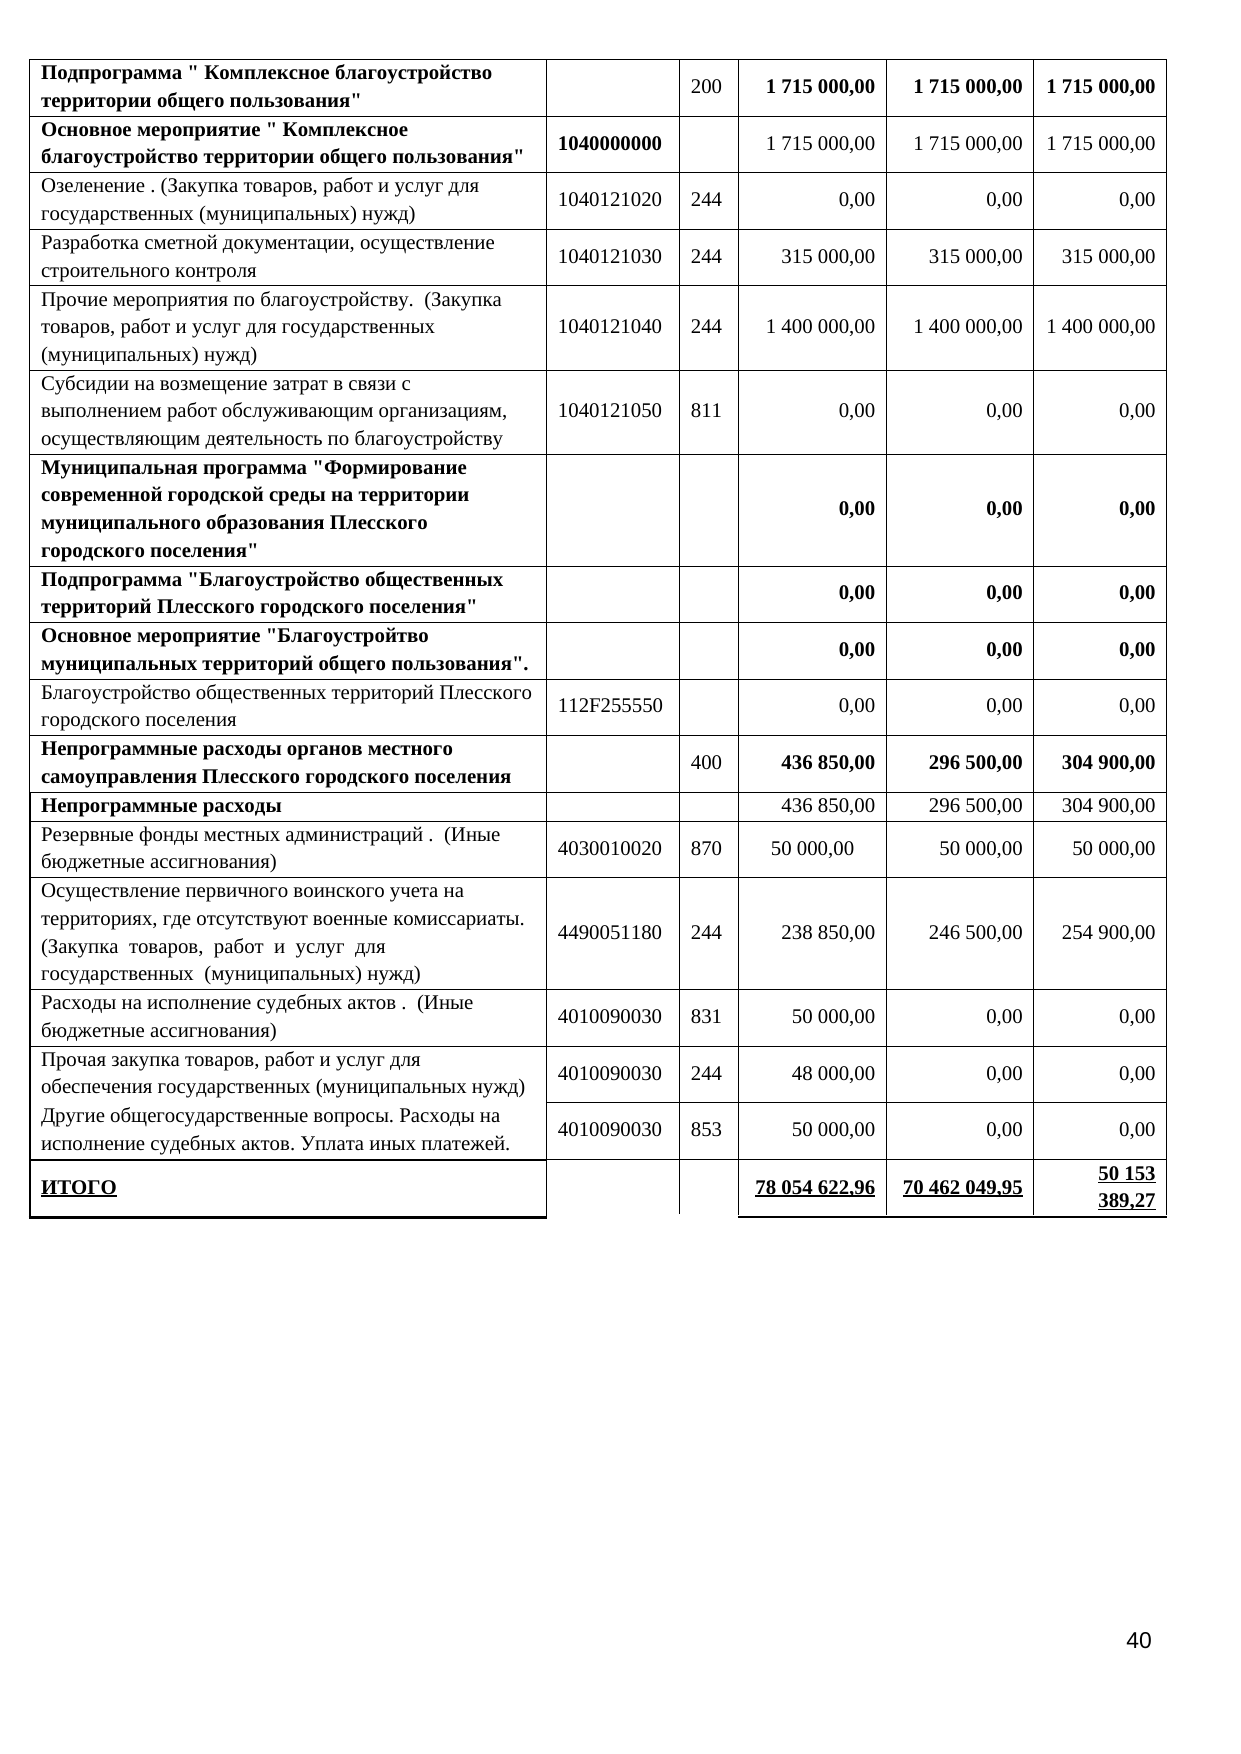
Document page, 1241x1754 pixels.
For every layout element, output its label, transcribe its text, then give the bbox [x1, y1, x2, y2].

table_cell 0,00 [1034, 567, 1166, 622]
table_cell 1 715 000,00 [887, 60, 1033, 116]
table_cell [680, 793, 738, 821]
table_cell 811 [680, 371, 738, 454]
table_cell 1 715 000,00 [887, 117, 1033, 172]
table_cell 4010090030 [547, 1103, 679, 1159]
table_cell 1 715 000,00 [739, 60, 886, 116]
table_cell 0,00 [1034, 990, 1166, 1046]
table_cell Муниципальная программа "Формирование современной городской среды на территории муниципального образования Плесского городского поселения" [30, 455, 546, 566]
table_cell 200 [680, 60, 738, 116]
table_cell Резервные фонды местных администраций . (Иные бюджетные ассигнования) [31, 822, 546, 877]
table_cell 0,00 [887, 173, 1033, 229]
table_cell [547, 455, 679, 566]
table_cell 50 000,00 [739, 822, 886, 877]
table_cell 296 500,00 [887, 736, 1033, 792]
table_cell 4490051180 [547, 878, 679, 989]
table_cell 315 000,00 [887, 230, 1033, 285]
table_cell 244 [680, 230, 738, 285]
table_cell 1040121030 [547, 230, 679, 285]
table_cell Осуществление первичного воинского учета на территориях, где отсутствуют военные комиссариаты. (Закупка товаров, работ и услуг для государственных (муниципальных) нужд) [31, 878, 546, 989]
table_cell 50 000,00 [887, 822, 1033, 877]
table_cell [547, 567, 679, 622]
table_cell 0,00 [1034, 1047, 1166, 1102]
table_cell 0,00 [739, 455, 886, 566]
table_cell 48 000,00 [739, 1047, 886, 1102]
table_cell [680, 680, 738, 735]
table_cell [679, 1160, 738, 1216]
table_cell 238 850,00 [739, 878, 886, 989]
table_cell 254 900,00 [1034, 878, 1166, 989]
table_cell 1 400 000,00 [887, 286, 1033, 369]
table_cell 50 000,00 [739, 990, 886, 1046]
table_cell 1040121050 [547, 371, 679, 454]
table_cell 0,00 [887, 1103, 1033, 1159]
table_cell Благоустройство общественных территорий Плесского городского поселения [30, 680, 546, 735]
table_cell Другие общегосударственные вопросы. Расходы на исполнение судебных актов. Уплата иных платежей. [31, 1102, 546, 1159]
table_cell 0,00 [887, 455, 1033, 566]
table_cell [680, 455, 738, 566]
table_cell Прочая закупка товаров, работ и услуг для обеспечения государственных (муниципальных нужд) [31, 1047, 546, 1102]
table_cell 0,00 [739, 173, 886, 229]
table_cell 0,00 [1034, 173, 1166, 229]
table_cell 0,00 [887, 990, 1033, 1046]
table_cell 0,00 [887, 567, 1033, 622]
table_cell 0,00 [739, 623, 886, 679]
table_cell 0,00 [739, 371, 886, 454]
table_cell Прочие мероприятия по благоустройству. (Закупка товаров, работ и услуг для государственных (муниципальных) нужд) [30, 286, 546, 369]
table_cell [547, 1160, 679, 1216]
table_cell 870 [680, 822, 738, 877]
table_cell Подпрограмма "Благоустройство общественных территорий Плесского городского поселения" [30, 567, 546, 622]
table_cell 4010090030 [547, 990, 679, 1046]
table_cell 315 000,00 [1034, 230, 1166, 285]
table_cell [680, 567, 738, 622]
table_cell Субсидии на возмещение затрат в связи с выполнением работ обслуживающим организациям, осуществляющим деятельность по благоустройству [30, 371, 546, 454]
table_cell 244 [680, 286, 738, 369]
table_cell 0,00 [887, 1047, 1033, 1102]
table_cell 70 462 049,95 [886, 1160, 1033, 1216]
table_cell Озеленение . (Закупка товаров, работ и услуг для государственных (муниципальных) нужд) [30, 173, 546, 229]
table_cell 112F255550 [547, 680, 679, 735]
table_cell 1040121040 [547, 286, 679, 369]
table_cell 0,00 [739, 680, 886, 735]
table_cell 50 000,00 [739, 1103, 886, 1159]
table_cell 1 715 000,00 [1034, 60, 1166, 116]
table_cell 78 054 622,96 [738, 1160, 886, 1216]
table_cell Основное мероприятие "Благоустройтво муниципальных территорий общего пользования". [30, 623, 546, 679]
table_cell 0,00 [1034, 371, 1166, 454]
table_cell 0,00 [887, 371, 1033, 454]
table_cell 50 000,00 [1034, 822, 1166, 877]
table_cell Расходы на исполнение судебных актов . (Иные бюджетные ассигнования) [31, 990, 546, 1046]
table_cell 244 [680, 878, 738, 989]
table_cell ИТОГО [31, 1161, 546, 1216]
table_cell 853 [680, 1103, 738, 1159]
table_cell 1 715 000,00 [739, 117, 886, 172]
table_cell [680, 117, 738, 172]
table_cell 0,00 [887, 623, 1033, 679]
table_cell 1040000000 [547, 117, 679, 172]
table_cell [547, 623, 679, 679]
table_cell 400 [680, 736, 738, 792]
table_cell [547, 736, 679, 792]
table_cell 831 [680, 990, 738, 1046]
table_cell 315 000,00 [739, 230, 886, 285]
table_cell 296 500,00 [887, 793, 1033, 821]
table_cell 0,00 [887, 680, 1033, 735]
table_cell Основное мероприятие " Комплексное благоустройство территории общего пользования" [30, 117, 546, 172]
table_cell 304 900,00 [1034, 793, 1166, 821]
table_cell 436 850,00 [739, 793, 886, 821]
table_cell Непрограммные расходы органов местного самоуправления Плесского городского поселения [30, 736, 546, 792]
table_cell 1 400 000,00 [1034, 286, 1166, 369]
table_cell [680, 623, 738, 679]
table_cell [547, 793, 679, 821]
table_cell Подпрограмма " Комплексное благоустройство территории общего пользования" [30, 60, 546, 116]
table_cell 1040121020 [547, 173, 679, 229]
table_cell 0,00 [1034, 455, 1166, 566]
table_cell 304 900,00 [1034, 736, 1166, 792]
table_cell 4010090030 [547, 1047, 679, 1102]
table_cell 0,00 [1034, 623, 1166, 679]
table_cell 4030010020 [547, 822, 679, 877]
table_cell [547, 60, 679, 116]
table_cell 244 [680, 173, 738, 229]
table_cell 0,00 [1034, 1103, 1166, 1159]
table_cell Непрограммные расходы [31, 793, 546, 821]
table_cell 246 500,00 [887, 878, 1033, 989]
table_cell 244 [680, 1047, 738, 1102]
table_cell 1 715 000,00 [1034, 117, 1166, 172]
table_cell 0,00 [739, 567, 886, 622]
table_cell 436 850,00 [739, 736, 886, 792]
table_cell 50 153 389,27 [1034, 1160, 1166, 1216]
table_cell 0,00 [1034, 680, 1166, 735]
table_cell Разработка сметной документации, осуществление строительного контроля [30, 230, 546, 285]
table_cell 1 400 000,00 [739, 286, 886, 369]
